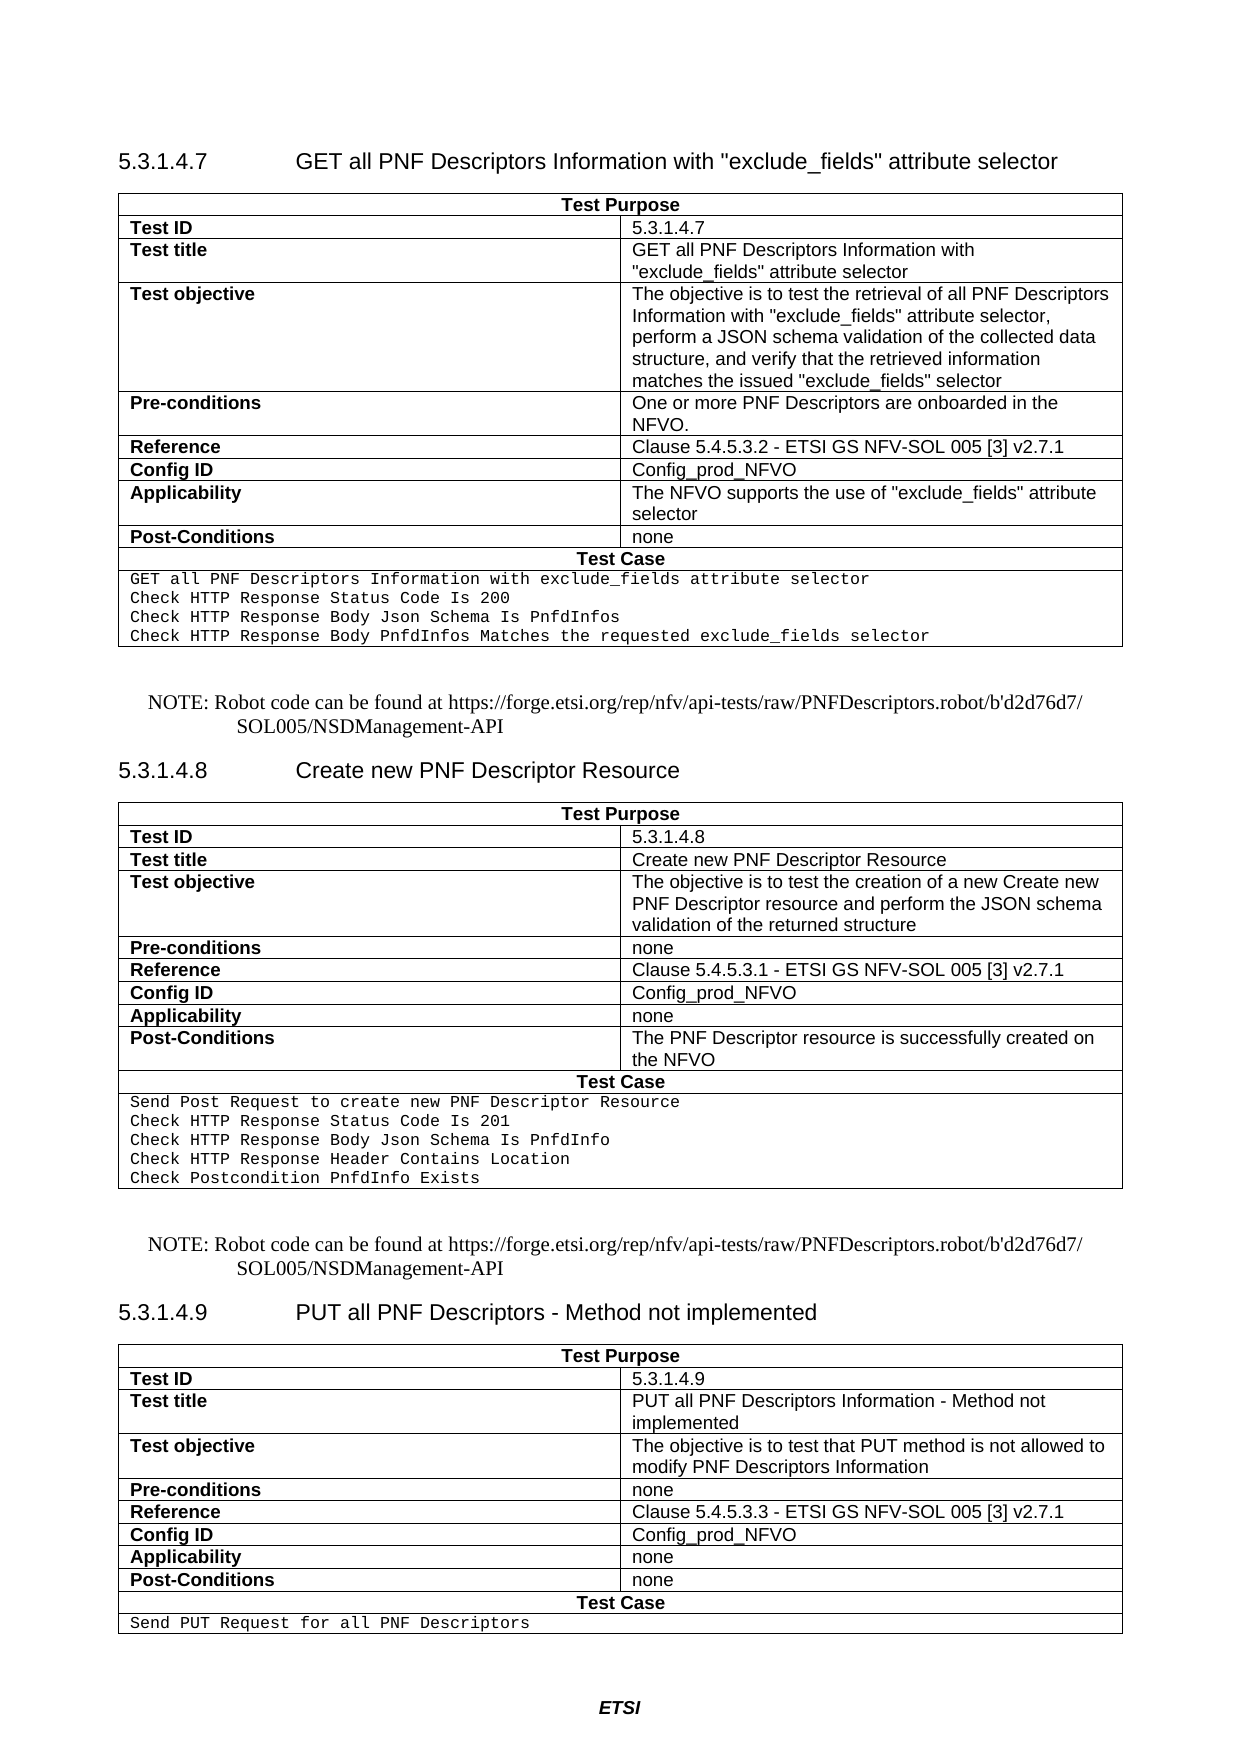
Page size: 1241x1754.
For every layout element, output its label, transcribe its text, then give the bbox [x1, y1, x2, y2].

table_cell The objective is to test the creation of a new Create new PNF Descriptor resource and perform the JSON schema validation of the returned structure [621, 871, 1122, 936]
table_cell Applicability [119, 1546, 620, 1568]
table_cell Post-Conditions [119, 526, 620, 547]
table_cell Test objective [119, 871, 620, 936]
table_cell Config_prod_NFVO [621, 459, 1122, 480]
table_cell Test objective [119, 1434, 620, 1477]
table_cell Reference [119, 959, 620, 981]
table_cell The NFVO supports the use of "exclude_fields" attribute selector [621, 481, 1122, 524]
table_cell none [621, 1005, 1122, 1026]
table_cell Applicability [119, 481, 620, 524]
table_cell Config ID [119, 459, 620, 480]
table_cell none [621, 937, 1122, 958]
table_cell Test title [119, 239, 620, 282]
table_cell GET all PNF Descriptors Information with exclude_fields attribute selector Check HTTP Response Status Code Is 200 Check HTTP Response Body Json Schema Is PnfdInfos Check HTTP Response Body PnfdInfos Matches the requested exclude_fields selector [119, 571, 1122, 646]
table_cell Test title [119, 848, 620, 870]
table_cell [119, 1614, 1122, 1633]
table_header Test Purpose [119, 803, 1122, 825]
table_cell Test title [119, 1390, 620, 1433]
table_cell none [621, 1546, 1122, 1568]
table_cell Pre-conditions [119, 392, 620, 435]
table_cell The PNF Descriptor resource is successfully created on the NFVO [621, 1027, 1122, 1070]
table_cell none [621, 1569, 1122, 1591]
table_cell Pre-conditions [119, 1479, 620, 1500]
table_cell Applicability [119, 1005, 620, 1026]
table_cell Config_prod_NFVO [621, 982, 1122, 1003]
subtitle 5.3.1.4.9 PUT all PNF Descriptors - Method not implemented [118, 1299, 1122, 1325]
table_cell Post-Conditions [119, 1027, 620, 1070]
table_cell Create new PNF Descriptor Resource [621, 848, 1122, 870]
table_cell GET all PNF Descriptors Information with "exclude_fields" attribute selector [621, 239, 1122, 282]
subtitle 5.3.1.4.8 Create new PNF Descriptor Resource [118, 757, 1122, 783]
table_cell PUT all PNF Descriptors Information - Method not implemented [621, 1390, 1122, 1433]
table_cell 5.3.1.4.7 [621, 216, 1122, 238]
table_header Test Purpose [119, 194, 1122, 215]
table_cell 5.3.1.4.9 [621, 1368, 1122, 1389]
table_cell Config_prod_NFVO [621, 1524, 1122, 1545]
table_cell Clause 5.4.5.3.2 - ETSI GS NFV-SOL 005 [3] v2.7.1 [621, 436, 1122, 458]
table_cell Test Case [119, 1592, 1122, 1613]
table_cell Test Case [119, 1071, 1122, 1093]
table_cell The objective is to test the retrieval of all PNF Descriptors Information with "exclude_fields" attribute selector, perform a JSON schema validation of the collected data structure, and verify that the retrieved information matches the issued "exclude_fields" selector [621, 283, 1122, 391]
table_cell One or more PNF Descriptors are onboarded in the NFVO. [621, 392, 1122, 435]
table_cell Clause 5.4.5.3.1 - ETSI GS NFV-SOL 005 [3] v2.7.1 [621, 959, 1122, 981]
table_cell Reference [119, 436, 620, 458]
subtitle 5.3.1.4.7 GET all PNF Descriptors Information with "exclude_fields" attribute selector [118, 148, 1122, 174]
table_cell 5.3.1.4.8 [621, 826, 1122, 847]
table_cell Post-Conditions [119, 1569, 620, 1591]
table_cell Clause 5.4.5.3.3 - ETSI GS NFV-SOL 005 [3] v2.7.1 [621, 1501, 1122, 1523]
table_header Test Purpose [119, 1345, 1122, 1367]
table_cell Test Case [119, 548, 1122, 570]
text NOTE: Robot code can be found at https://forge.etsi.org/rep/nfv/api-tests/raw/PNFDescriptors.robot/b'd2d76d7/SOL005/NSDManagement-API [148, 1232, 1122, 1280]
table_cell none [621, 526, 1122, 547]
table_cell Reference [119, 1501, 620, 1523]
table_cell Test ID [119, 216, 620, 238]
table_cell Config ID [119, 982, 620, 1003]
table_cell Test objective [119, 283, 620, 391]
table_cell Pre-conditions [119, 937, 620, 958]
table_cell Test ID [119, 826, 620, 847]
table_cell Test ID [119, 1368, 620, 1389]
table_cell Send Post Request to create new PNF Descriptor Resource Check HTTP Response Status Code Is 201 Check HTTP Response Body Json Schema Is PnfdInfo Check HTTP Response Header Contains Location Check Postcondition PnfdInfo Exists [119, 1094, 1122, 1188]
table_cell none [621, 1479, 1122, 1500]
table_cell The objective is to test that PUT method is not allowed to modify PNF Descriptors Information [621, 1434, 1122, 1477]
table_cell Config ID [119, 1524, 620, 1545]
text NOTE: Robot code can be found at https://forge.etsi.org/rep/nfv/api-tests/raw/PNFDescriptors.robot/b'd2d76d7/SOL005/NSDManagement-API [148, 690, 1122, 738]
